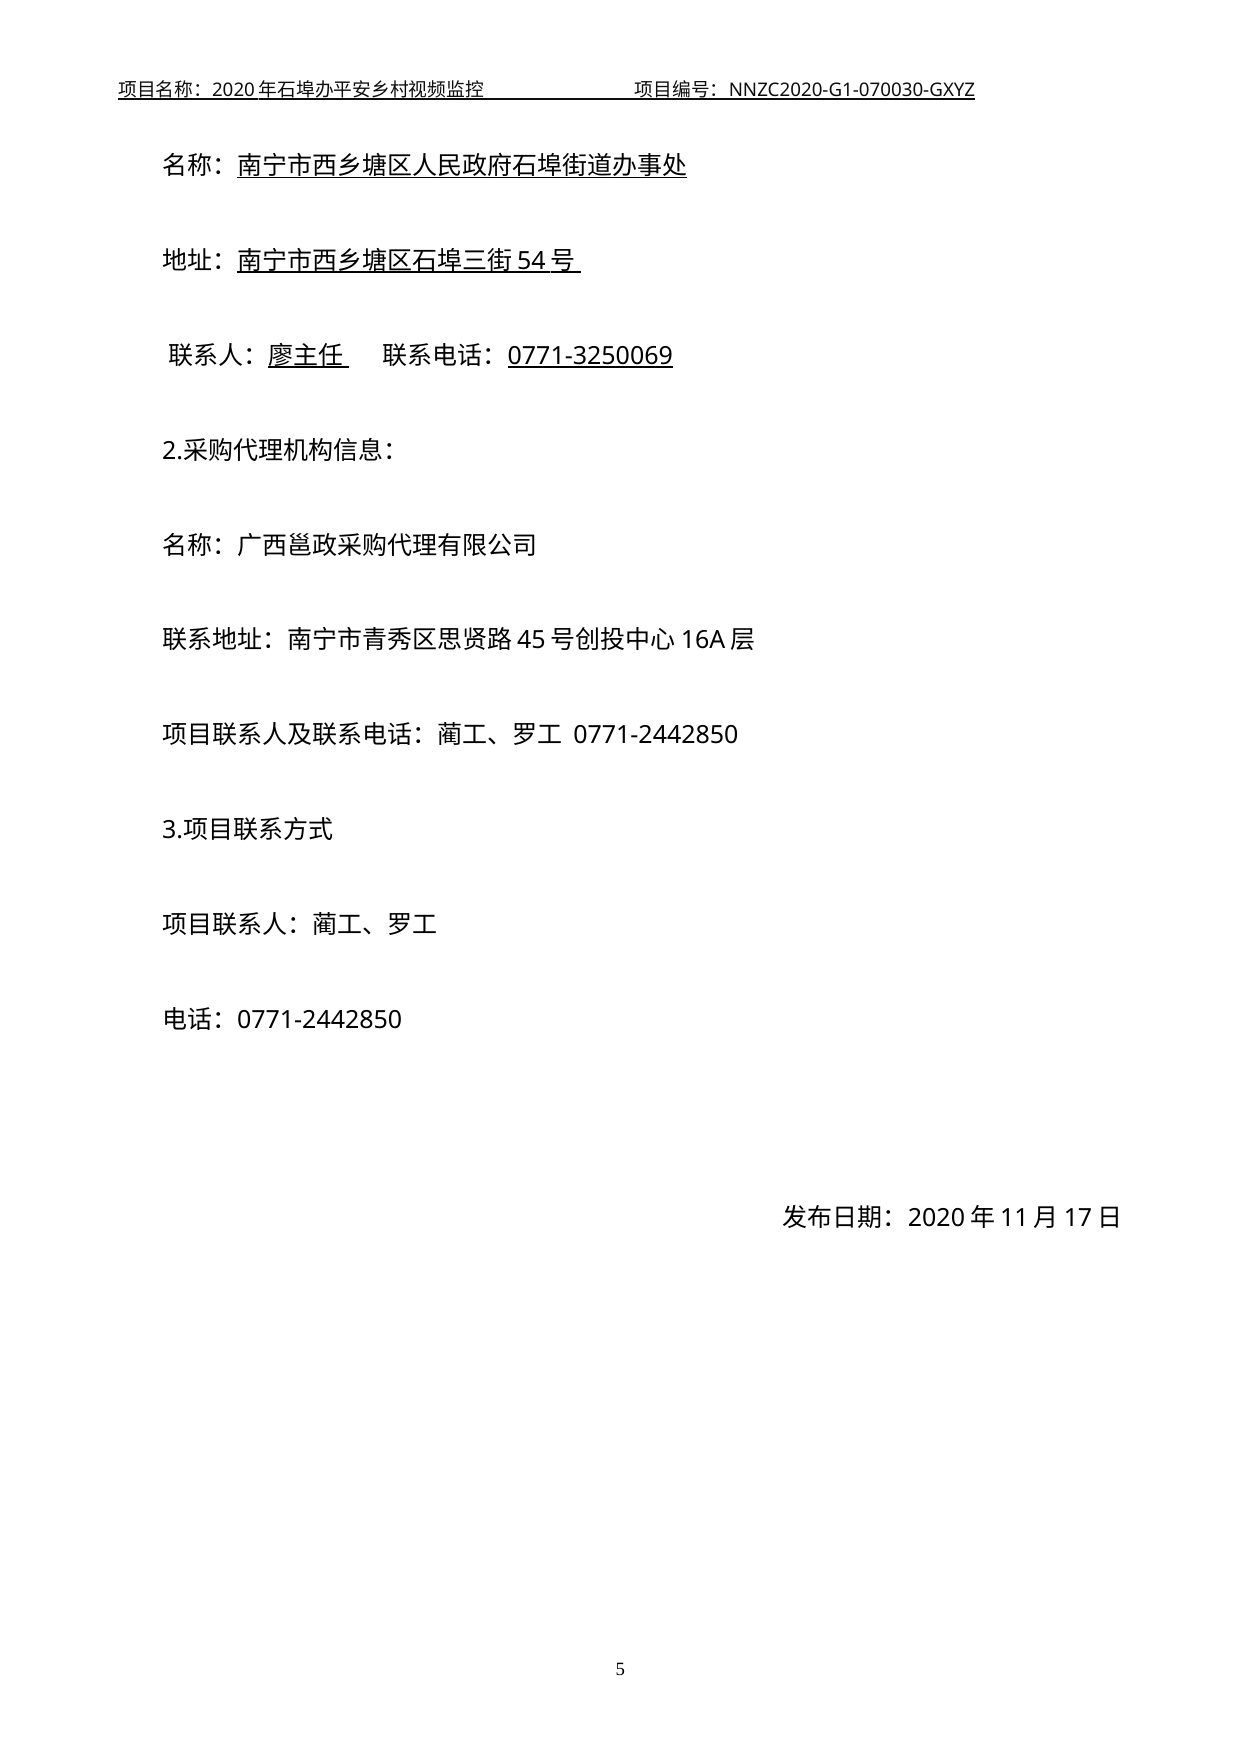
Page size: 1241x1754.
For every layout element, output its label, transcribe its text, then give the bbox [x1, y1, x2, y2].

text 电话：0771-2442850 [118, 983, 1034, 1052]
text 项目联系人及联系电话：蔺工、罗工 0771-2442850 [118, 698, 1034, 767]
text 发布日期：2020年11月17日 [118, 1198, 1122, 1234]
text 名称：广西邕政采购代理有限公司 [118, 509, 1034, 578]
text 3.项目联系方式 [118, 793, 1034, 862]
text 项目联系人：蔺工、罗工 [118, 888, 1034, 957]
text 2.采购代理机构信息： [118, 414, 1034, 483]
text 地址：南宁市西乡塘区石埠三街54号 [162, 224, 1122, 293]
text 名称：南宁市西乡塘区人民政府石埠街道办事处 [162, 129, 1122, 198]
text 联系人：廖主任 联系电话：0771-3250069 [118, 319, 1122, 388]
text 联系地址：南宁市青秀区思贤路45号创投中心16A层 [118, 604, 1034, 673]
